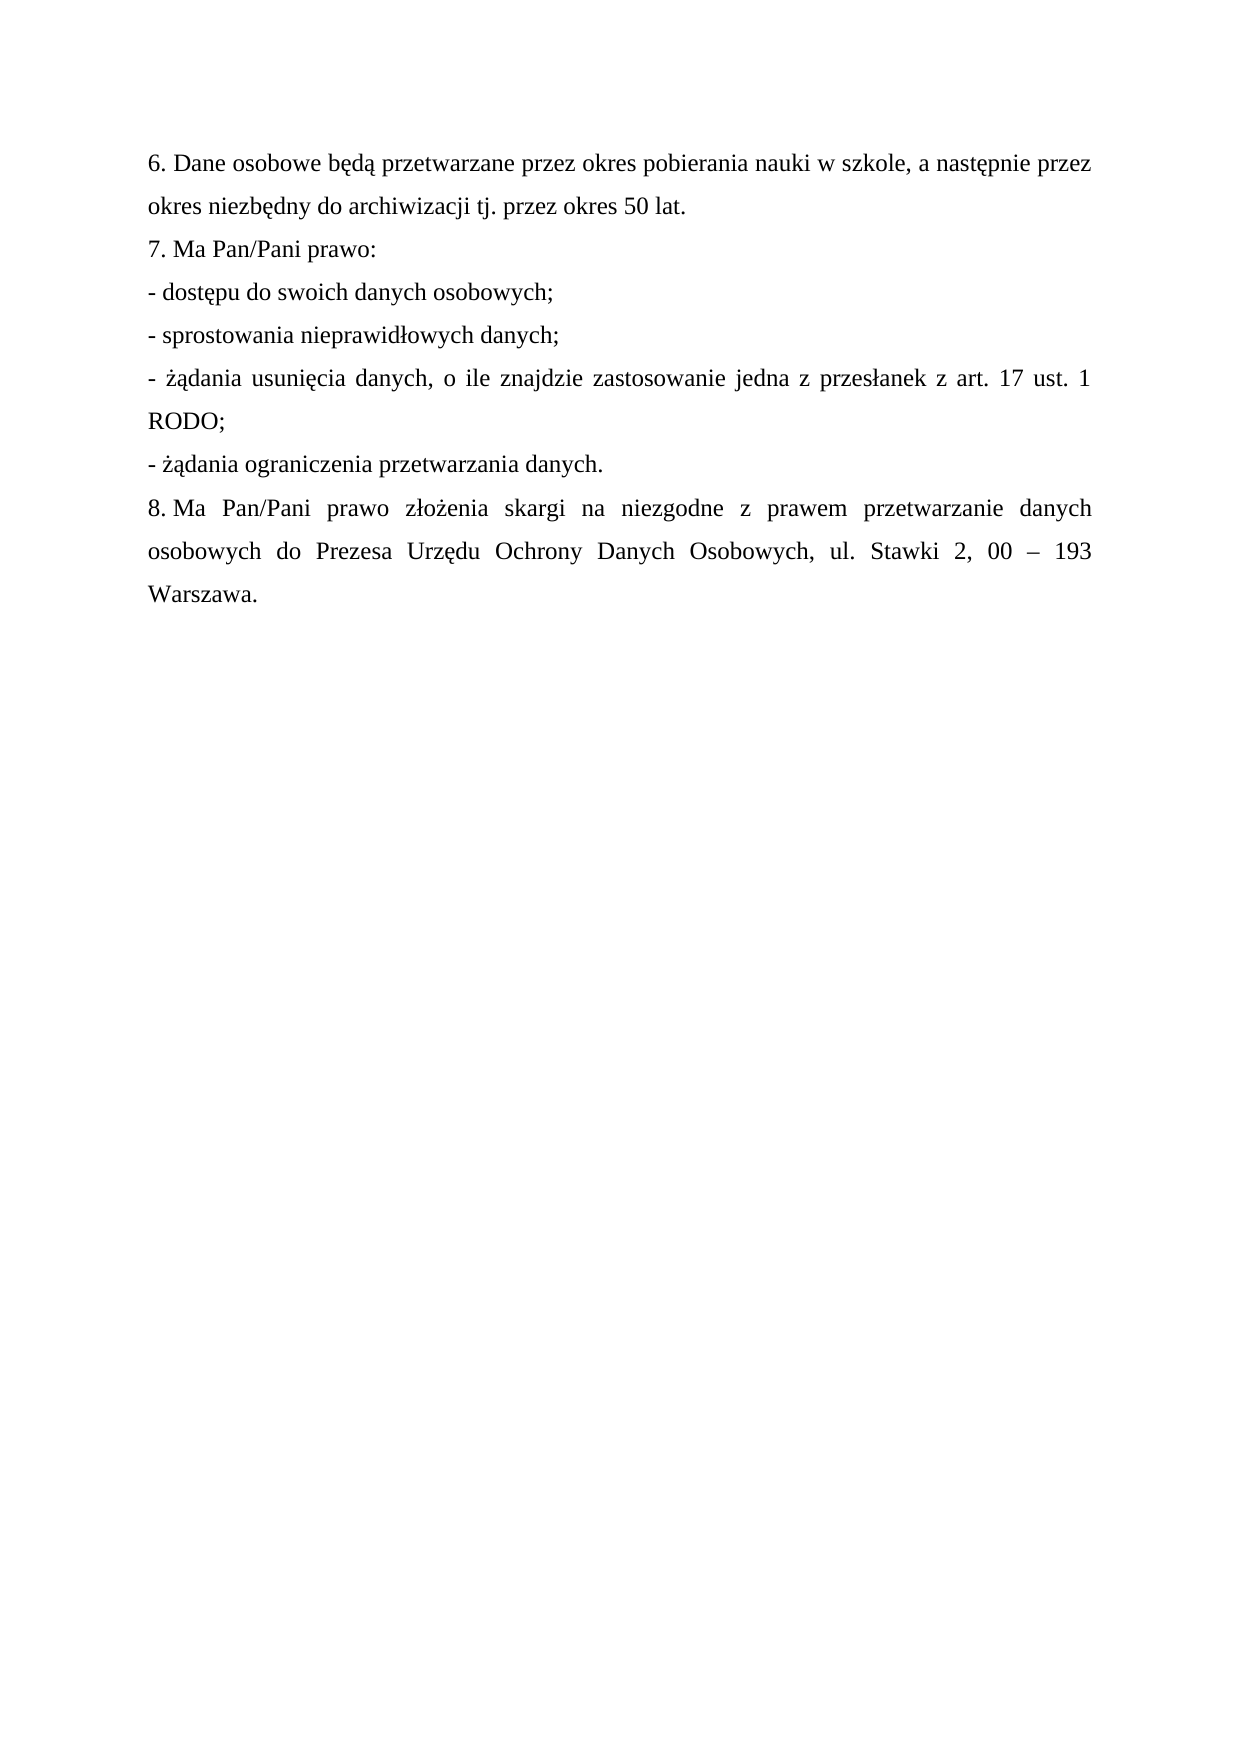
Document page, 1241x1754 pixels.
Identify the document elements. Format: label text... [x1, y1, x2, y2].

text 6. Dane osobowe będą przetwarzane przez okres pobierania nauki w szkole, a następnie przez okres niezbędny do archiwizacji tj. przez okres 50 lat. [148, 148, 1093, 219]
text - żądania usunięcia danych, o ile znajdzie zastosowanie jedna z przesłanek z art. 17 ust. 1 RODO; [148, 363, 1093, 435]
text - dostępu do swoich danych osobowych; [148, 277, 1093, 306]
list Ma Pan/Pani prawo złożenia skargi na niezgodne z prawem przetwarzanie danych osobowych do Prezesa Urzędu Ochrony Danych Osobowych, ul. Stawki 2, 00 – 193 Warszawa. [148, 493, 1093, 608]
text - sprostowania nieprawidłowych danych; [148, 320, 1093, 349]
text 7. Ma Pan/Pani prawo: [148, 234, 1093, 263]
text - żądania ograniczenia przetwarzania danych. [148, 449, 1093, 478]
